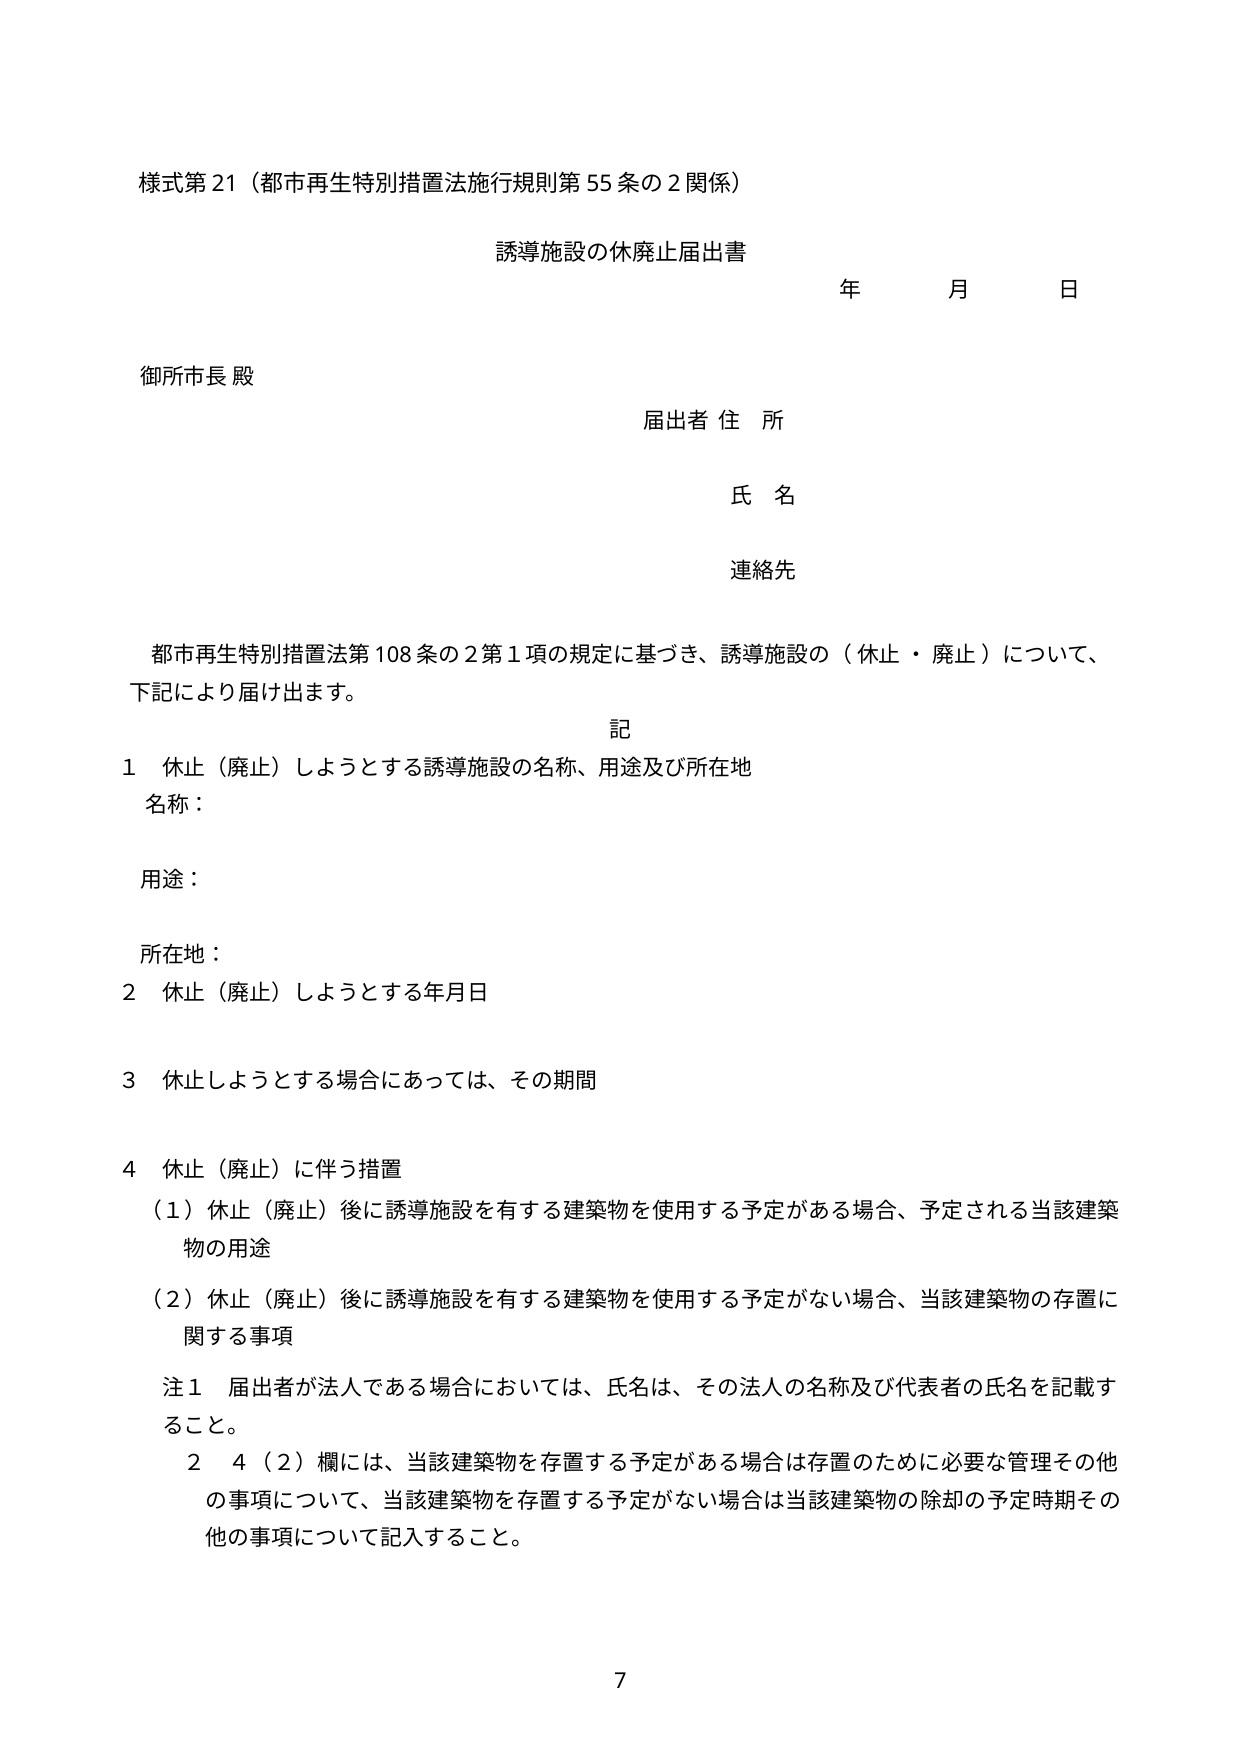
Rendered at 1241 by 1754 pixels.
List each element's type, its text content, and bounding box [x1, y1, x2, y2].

text 届出者 住 所 [643, 400, 1122, 438]
table_cell ３ 休止しようとする場合にあっては、その期間 [118, 1060, 1122, 1149]
text 連絡先 [643, 550, 1122, 588]
text 年 月 日 [118, 269, 1080, 307]
table_header １ 休止（廃止）しようとする誘導施設の名称、用途及び所在地 名称： 用途： 所在地： [118, 747, 1122, 972]
subtitle 記 [118, 709, 1122, 747]
text 氏 名 [118, 475, 1122, 513]
text 様式第21（都市再生特別措置法施行規則第55条の2関係） [119, 164, 1122, 198]
text 御所市長 殿 [118, 356, 1122, 394]
text 注１ 届出者が法人である場合においては、氏名は、その法人の名称及び代表者の氏名を記載すること。 [162, 1367, 1122, 1442]
text 誘導施設の休廃止届出書 [119, 234, 1122, 267]
table_cell （２）休止（廃止）後に誘導施設を有する建築物を使用する予定がない場合、当該建築物の存置に関する事項 [118, 1279, 1122, 1367]
table_cell （１）休止（廃止）後に誘導施設を有する建築物を使用する予定がある場合、予定される当該建築物の用途 [118, 1190, 1122, 1279]
table_cell ２ 休止（廃止）しようとする年月日 [118, 972, 1122, 1060]
text ２ ４（２）欄には、当該建築物を存置する予定がある場合は存置のために必要な管理その他の事項について、当該建築物を存置する予定がない場合は当該建築物の除却の予定時期その他の事項について記入すること。 [184, 1442, 1122, 1555]
table_cell ４ 休止（廃止）に伴う措置 [118, 1149, 1122, 1190]
text 都市再生特別措置法第108条の２第１項の規定に基づき、誘導施設の（ 休止 ・ 廃止 ）について、下記により届け出ます。 [129, 634, 1111, 709]
